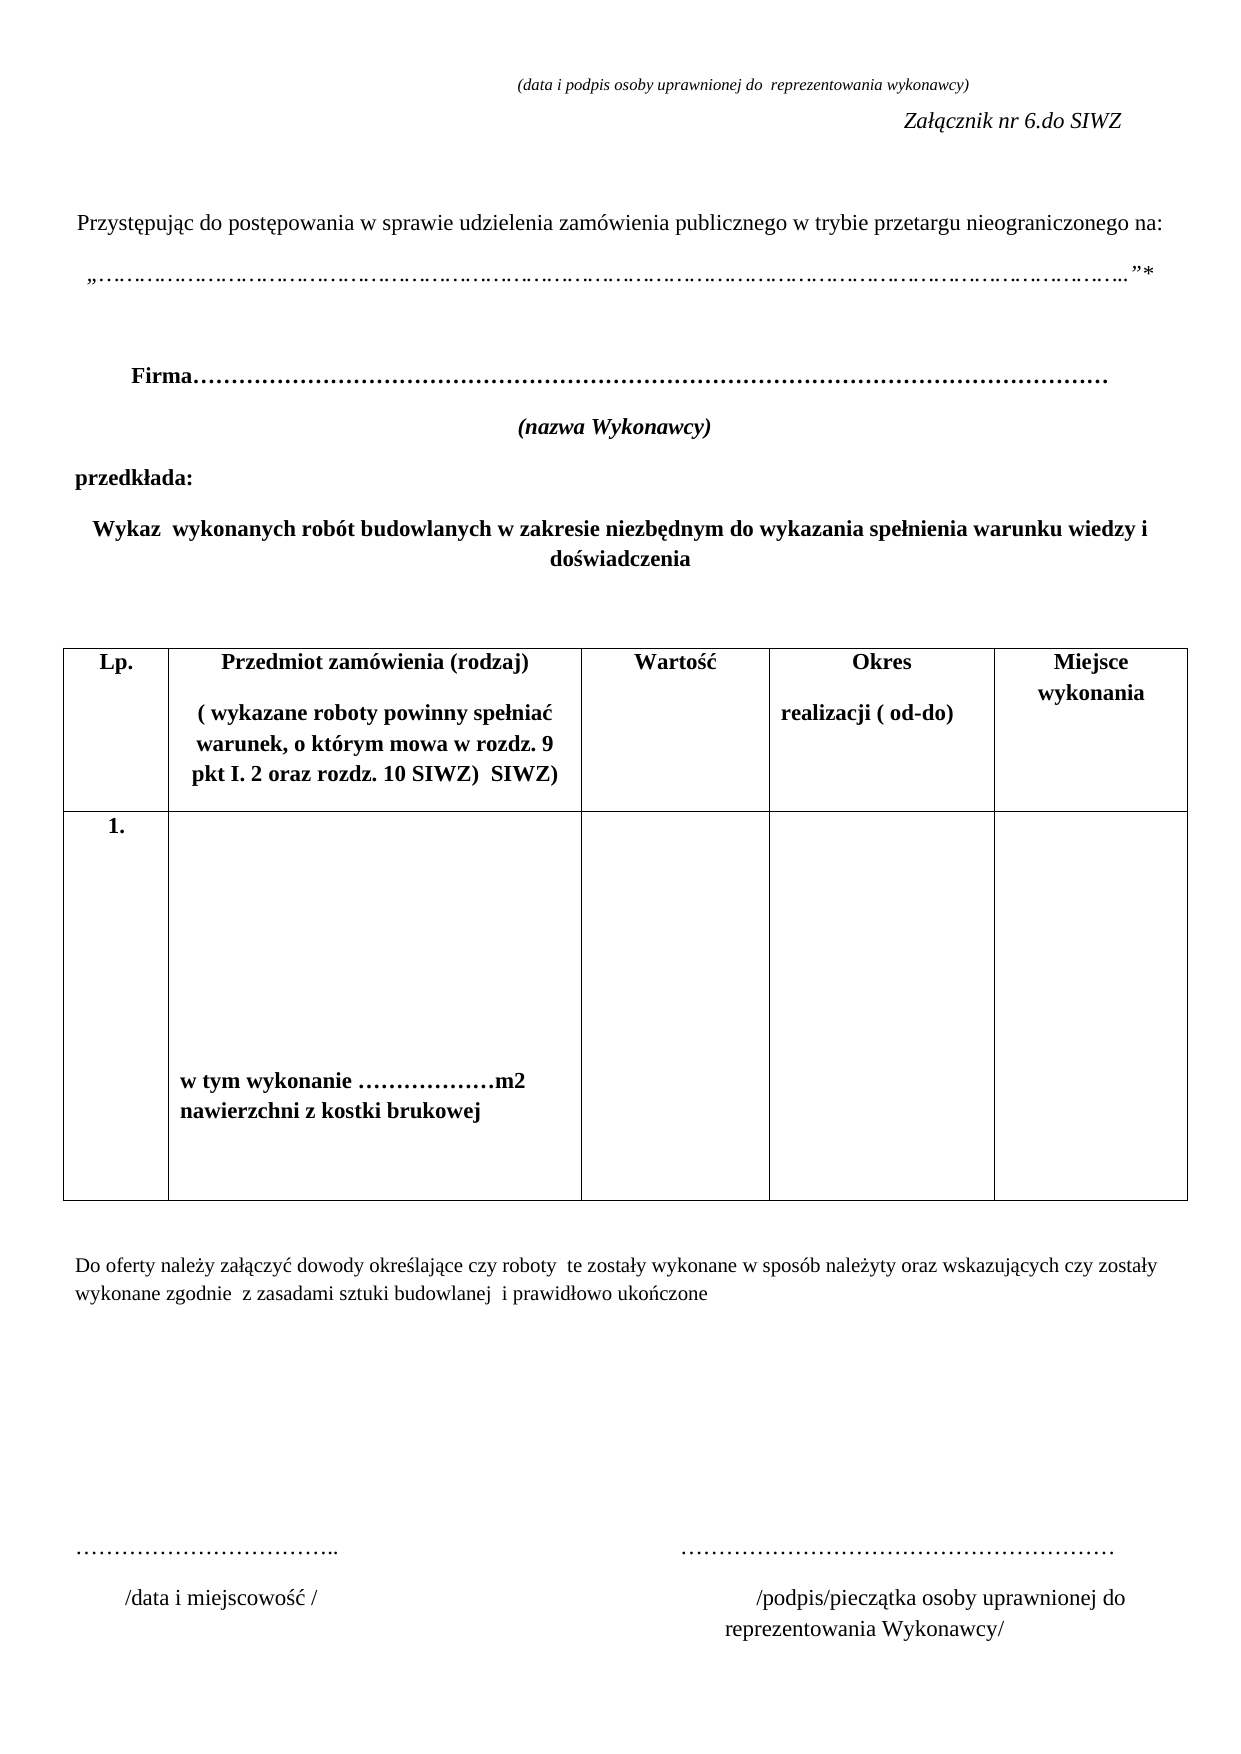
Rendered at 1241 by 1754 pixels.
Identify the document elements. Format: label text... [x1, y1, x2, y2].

table_header Wartość [582, 649, 769, 811]
table_cell [995, 812, 1187, 1199]
text Do oferty należy załączyć dowody określające czy roboty te zostały wykonane w sposób należyty oraz wskazujących czy zostały wykonane zgodnie z zasadami sztuki budowlanej i prawidłowo ukończone [75, 1253, 1165, 1305]
table_header Przedmiot zamówienia (rodzaj) ( wykazane roboty powinny spełniać warunek, o którym mowa w rozdz. 9 pkt I. 2 oraz rozdz. 10 SIWZ) SIWZ) [169, 649, 581, 811]
text (data i podpis osoby uprawnionej do reprezentowania wykonawcy) [517, 75, 1165, 94]
table_header Miejsce wykonania [995, 649, 1187, 811]
table_header Lp. [64, 649, 168, 811]
text /data i miejscowość / /podpis/pieczątka osoby uprawnionej do reprezentowania Wykonawcy/ [125, 1584, 1165, 1641]
table_cell [770, 812, 994, 1199]
text (nazwa Wykonawcy) [75, 413, 1165, 439]
text …………………………….. ………………………………………………… [75, 1533, 1165, 1560]
text Załącznik nr 6.do SIWZ [75, 107, 1165, 133]
text przedkłada: [75, 464, 1165, 490]
text „……………………………………………………………………………………………………………………………………..”* [75, 260, 1165, 286]
text Firma………………………………………………………………………………………………………… [75, 362, 1165, 388]
text Wykaz wykonanych robót budowlanych w zakresie niezbędnym do wykazania spełnienia warunku wiedzy i doświadczenia [75, 515, 1165, 572]
table_cell w tym wykonanie ………………m2 nawierzchni z kostki brukowej [169, 812, 581, 1199]
table_cell 1. [64, 812, 168, 1199]
text Przystępując do postępowania w sprawie udzielenia zamówienia publicznego w trybie przetargu nieograniczonego na: [75, 209, 1165, 235]
table_header Okres realizacji ( od-do) [770, 649, 994, 811]
table_cell [582, 812, 769, 1199]
